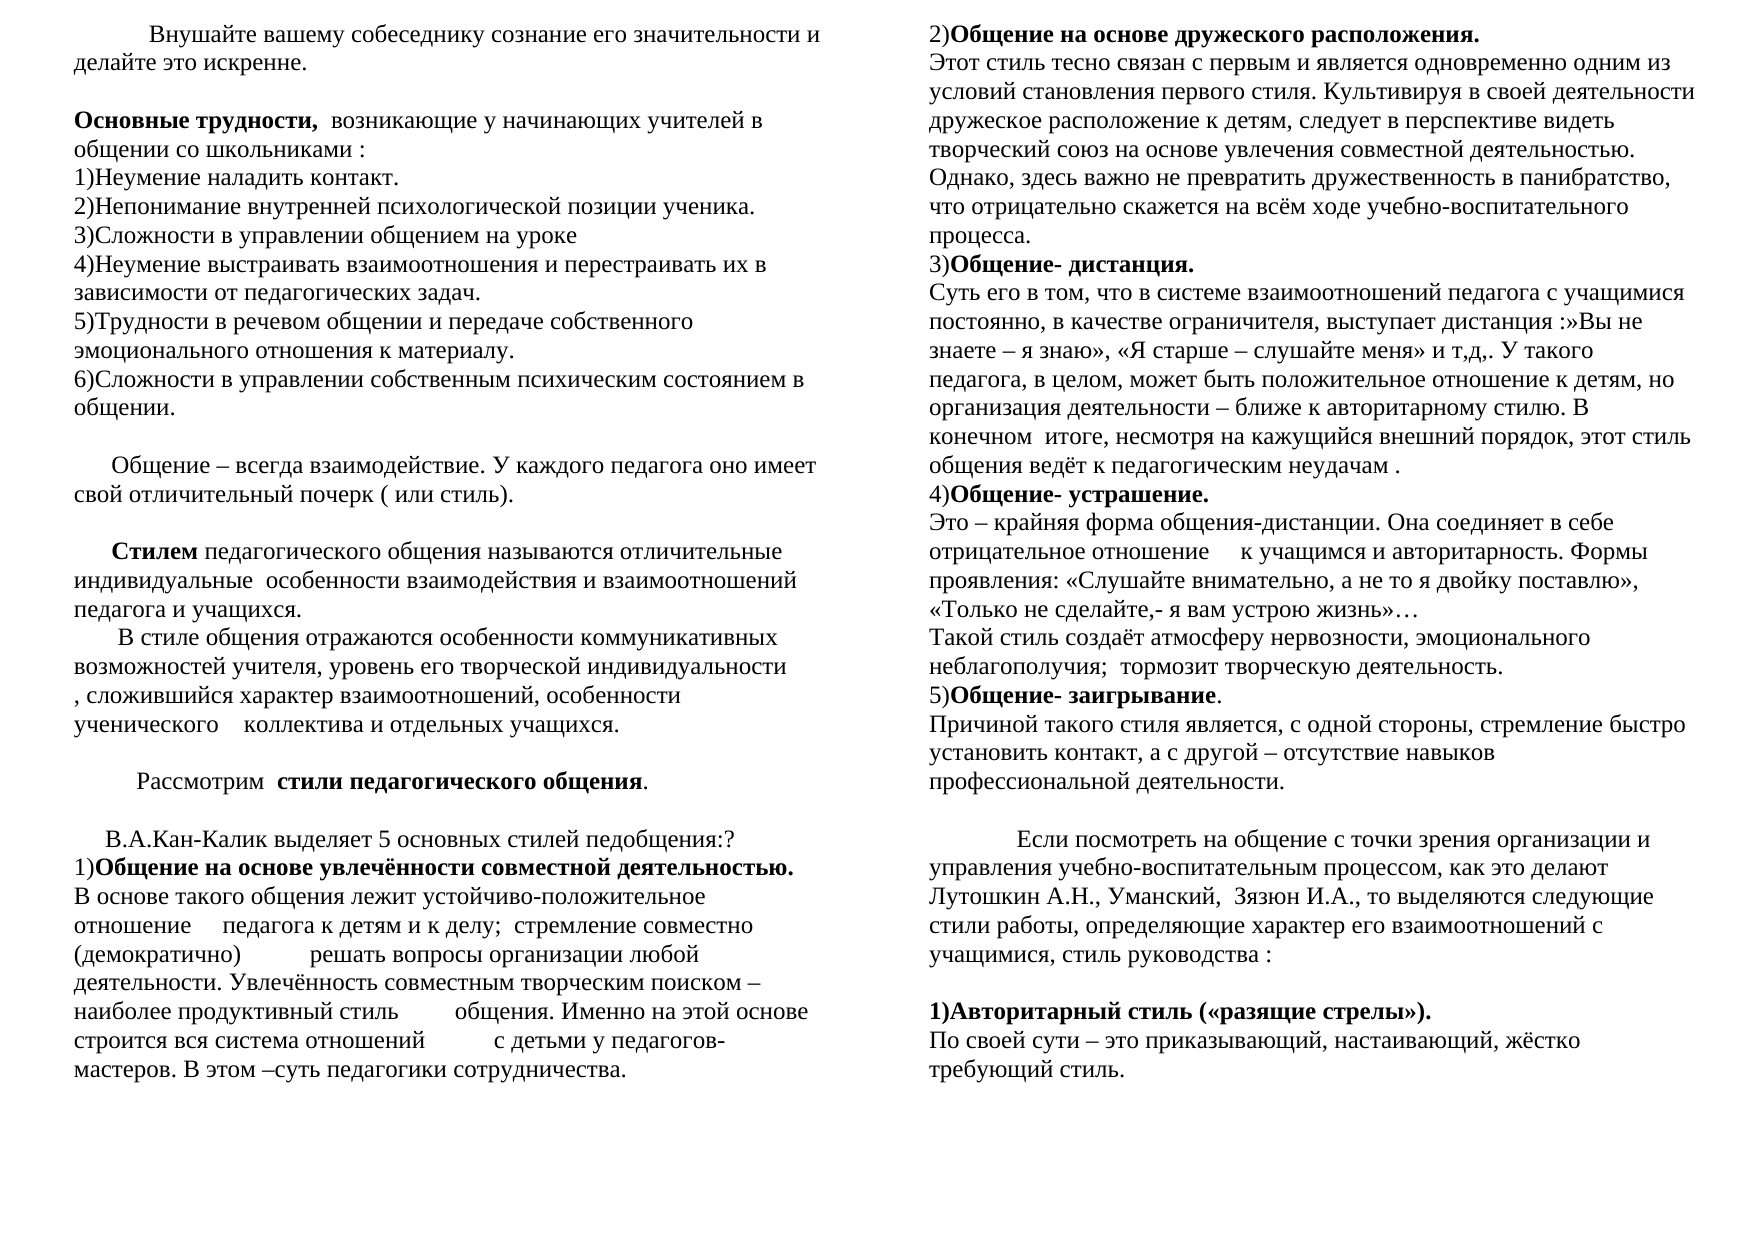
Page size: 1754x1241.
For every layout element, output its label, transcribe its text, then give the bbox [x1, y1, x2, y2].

text Причиной такого стиля является, с одной стороны, стремление быстро установить контакт, а с другой – отсутствие навыков профессиональной деятельности. [929, 709, 1697, 795]
text 4)Общение- устрашение. [929, 479, 1697, 507]
text Суть его в том, что в системе взаимоотношений педагога с учащимися постоянно, в качестве ограничителя, выступает дистанция :»Вы не знаете – я знаю», «Я старше – слушайте меня» и т,д,. У такого педагога, в целом, может быть положительное отношение к детям, но организация деятельности – ближе к авторитарному стилю. В конечном итоге, несмотря на кажущийся внешний порядок, этот стиль общения ведёт к педагогическим неудачам . [929, 277, 1697, 479]
text По своей сути – это приказывающий, настаивающий, жёстко требующий стиль. [929, 1025, 1698, 1082]
text 2)Общение на основе дружеского расположения. [929, 19, 1697, 47]
text Рассмотрим стили педагогического общения. [74, 766, 827, 795]
text 1)Неумение наладить контакт. [74, 162, 827, 191]
text 2)Непонимание внутренней психологической позиции ученика. [74, 191, 827, 220]
text 1)Авторитарный стиль («разящие стрелы»). [929, 996, 1698, 1025]
text Это – крайняя форма общения-дистанции. Она соединяет в себе отрицательное отношение к учащимся и авторитарность. Формы проявления: «Слушайте внимательно, а не то я двойку поставлю», «Только не сделайте,- я вам устрою жизнь»… [929, 507, 1697, 622]
text Стилем педагогического общения называются отличительные индивидуальные особенности взаимодействия и взаимоотношений педагога и учащихся. [74, 536, 827, 622]
text 4)Неумение выстраивать взаимоотношения и перестраивать их в зависимости от педагогических задач. [74, 249, 827, 306]
text 5)Общение- заигрывание. [929, 680, 1697, 709]
text Общение – всегда взаимодействие. У каждого педагога оно имеет свой отличительный почерк ( или стиль). [74, 450, 827, 507]
text Этот стиль тесно связан с первым и является одновременно одним из условий становления первого стиля. Культивируя в своей деятельности дружеское расположение к детям, следует в перспективе видеть творческий союз на основе увлечения совместной деятельностью. Однако, здесь важно не превратить дружественность в панибратство, что отрицательно скажется на всём ходе учебно-воспитательного процесса. [929, 47, 1697, 249]
text 5)Трудности в речевом общении и передаче собственного эмоционального отношения к материалу. 6)Сложности в управлении собственным психическим состоянием в общении. [74, 306, 827, 421]
text В стиле общения отражаются особенности коммуникативных возможностей учителя, уровень его творческой индивидуальности , сложившийся характер взаимоотношений, особенности ученического коллектива и отдельных учащихся. [74, 622, 827, 737]
text Если посмотреть на общение с точки зрения организации и управления учебно-воспитательным процессом, как это делают Лутошкин А.Н., Уманский, Зязюн И.А., то выделяются следующие стили работы, определяющие характер его взаимоотношений с учащимися, стиль руководства : [929, 824, 1698, 967]
text Такой стиль создаёт атмосферу нервозности, эмоционального неблагополучия; тормозит творческую деятельность. [929, 622, 1697, 680]
text 3)Общение- дистанция. [929, 249, 1697, 277]
text 3)Сложности в управлении общением на уроке [74, 220, 827, 249]
text 1)Общение на основе увлечённости совместной деятельностью. В основе такого общения лежит устойчиво-положительное отношение педагога к детям и к делу; стремление совместно (демократично) решать вопросы организации любой деятельности. Увлечённость совместным творческим поиском – наиболее продуктивный стиль общения. Именно на этой основе строится вся система отношений с детьми у педагогов-мастеров. В этом –суть педагогики сотрудничества. [74, 852, 827, 1082]
text Внушайте вашему собеседнику сознание его значительности и делайте это искренне. Основные трудности, возникающие у начинающих учителей в общении со школьниками : [74, 19, 827, 162]
text В.А.Кан-Калик выделяет 5 основных стилей педобщения:? [74, 824, 827, 852]
